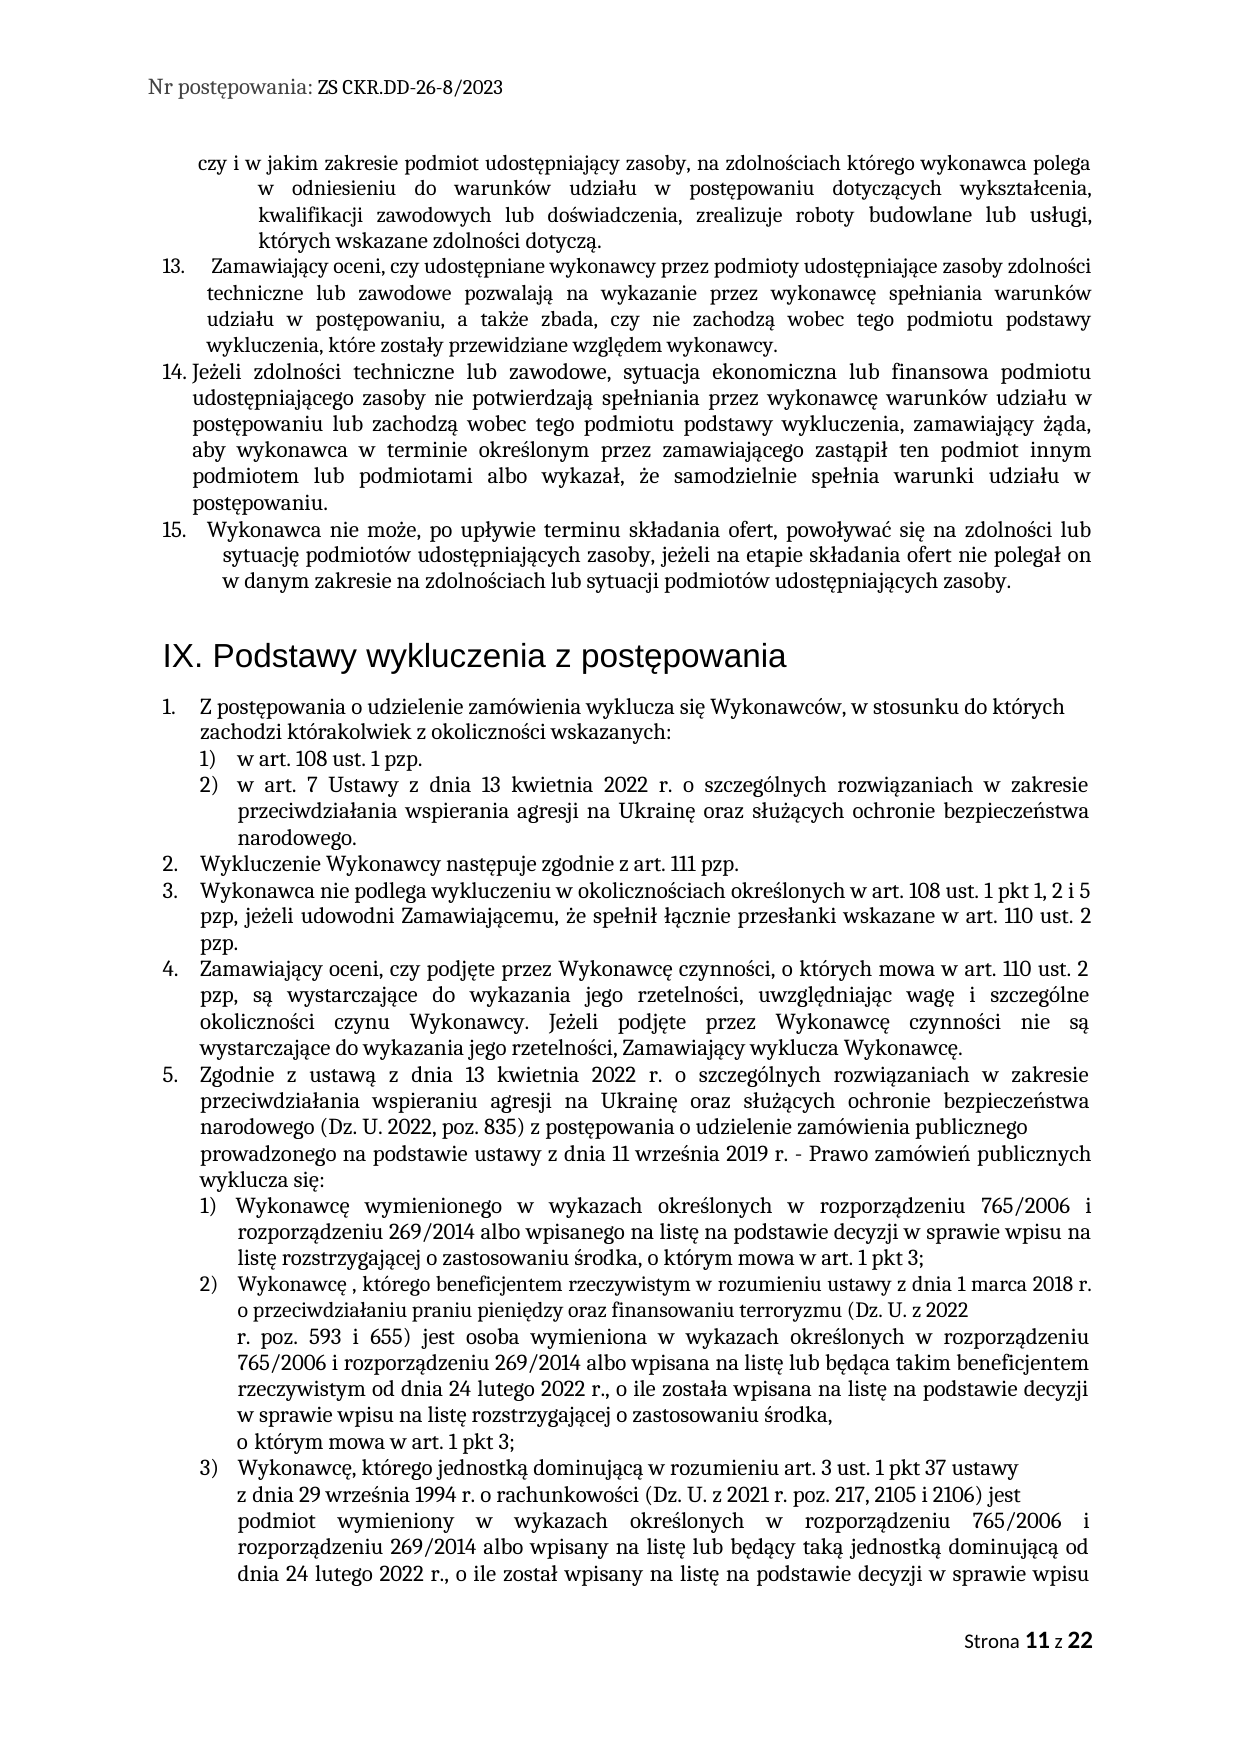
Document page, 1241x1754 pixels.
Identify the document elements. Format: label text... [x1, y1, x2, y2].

list Wykonawca nie podlega wykluczeniu w okolicznościach określonych w art. 108 ust. 1 pkt 1, 2 i 5 pzp, jeżeli udowodni Zamawiającemu, że spełnił łącznie przesłanki wskazane w art. 110 ust. 2 pzp. [162, 877, 1093, 956]
text prowadzonego na podstawie ustawy z dnia 11 września 2019 r. - Prawo zamówień publicznych wyklucza się: [200, 1141, 1093, 1193]
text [237, 1508, 1091, 1587]
list Zgodnie z ustawą z dnia 13 kwietnia 2022 r. o szczególnych rozwiązaniach w zakresie przeciwdziałania wspieraniu agresji na Ukrainę oraz służących ochronie bezpieczeństwa narodowego (Dz. U. 2022, poz. 835) z postępowania o udzielenie zamówienia publicznego [162, 1061, 1091, 1140]
list dnia 29 września 1994 r. o rachunkowości (Dz. U. z 2021 r. poz. 217, 2105 i 2106) jest [237, 1481, 1093, 1508]
list Wykonawca nie może, po upływie terminu składania ofert, powoływać się na zdolności lub sytuację podmiotów udostępniających zasoby, jeżeli na etapie składania ofert nie polegał on w danym zakresie na zdolnościach lub sytuacji podmiotów udostępniających zasoby. [162, 516, 1093, 595]
list Jeżeli zdolności techniczne lub zawodowe, sytuacja ekonomiczna lub finansowa podmiotu udostępniającego zasoby nie potwierdzają spełniania przez wykonawcę warunków udziału w postępowaniu lub zachodzą wobec tego podmiotu podstawy wykluczenia, zamawiający żąda, aby wykonawca w terminie określonym przez zamawiającego zastąpił ten podmiot innym podmiotem lub podmiotami albo wykazał, że samodzielnie spełnia warunki udziału w postępowaniu. [162, 359, 1093, 516]
list w art. 108 ust. 1 pzp. [199, 746, 1093, 772]
text IX. Podstawy wykluczenia z postępowania [162, 636, 1093, 675]
list Wykluczenie Wykonawcy następuje zgodnie z art. 111 pzp. [162, 851, 1093, 877]
list którym mowa w art. 1 pkt 3; [237, 1429, 1093, 1455]
list Wykonawcę , którego beneficjentem rzeczywistym w rozumieniu ustawy z dnia 1 marca 2018 r. o przeciwdziałaniu praniu pieniędzy oraz finansowaniu terroryzmu (Dz. U. z 2022 [199, 1271, 1093, 1323]
list Z postępowania o udzielenie zamówienia wyklucza się Wykonawców, w stosunku do których zachodzi którakolwiek z okoliczności wskazanych: [162, 693, 1093, 746]
text czy i w jakim zakresie podmiot udostępniający zasoby, na zdolnościach którego wykonawca polega w odniesieniu do warunków udziału w postępowaniu dotyczących wykształcenia, kwalifikacji zawodowych lub doświadczenia, zrealizuje roboty budowlane lub usługi, których wskazane zdolności dotyczą. [198, 151, 1093, 254]
list w art. 7 Ustawy z dnia 13 kwietnia 2022 r. o szczególnych rozwiązaniach w zakresie przeciwdziałania wspierania agresji na Ukrainę oraz służących ochronie bezpieczeństwa narodowego. [199, 772, 1091, 851]
list Zamawiający oceni, czy udostępniane wykonawcy przez podmioty udostępniające zasoby zdolności techniczne lub zawodowe pozwalają na wykazanie przez wykonawcę spełniania warunków udziału w postępowaniu, a także zbada, czy nie zachodzą wobec tego podmiotu podstawy wykluczenia, które zostały przewidziane względem wykonawcy. [162, 254, 1093, 358]
list Wykonawcę, którego jednostką dominującą w rozumieniu art. 3 ust. 1 pkt 37 ustawy [199, 1455, 1093, 1481]
text 1) Wykonawcę wymienionego w wykazach określonych w rozporządzeniu 765/2006 i rozporządzeniu 269/2014 albo wpisanego na listę na podstawie decyzji w sprawie wpisu na listę rozstrzygającej o zastosowaniu środka, o którym mowa w art. 1 pkt 3; [200, 1193, 1093, 1271]
list Zamawiający oceni, czy podjęte przez Wykonawcę czynności, o których mowa w art. 110 ust. 2 pzp, są wystarczające do wykazania jego rzetelności, uwzględniając wagę i szczególne okoliczności czynu Wykonawcy. Jeżeli podjęte przez Wykonawcę czynności nie są wystarczające do wykazania jego rzetelności, Zamawiający wyklucza Wykonawcę. [162, 956, 1091, 1061]
list poz. 593 i 655) jest osoba wymieniona w wykazach określonych w rozporządzeniu 765/2006 i rozporządzeniu 269/2014 albo wpisana na listę lub będąca takim beneficjentem rzeczywistym od dnia 24 lutego 2022 r., o ile została wpisana na listę na podstawie decyzji w sprawie wpisu na listę rozstrzygającej o zastosowaniu środka, [237, 1324, 1091, 1428]
